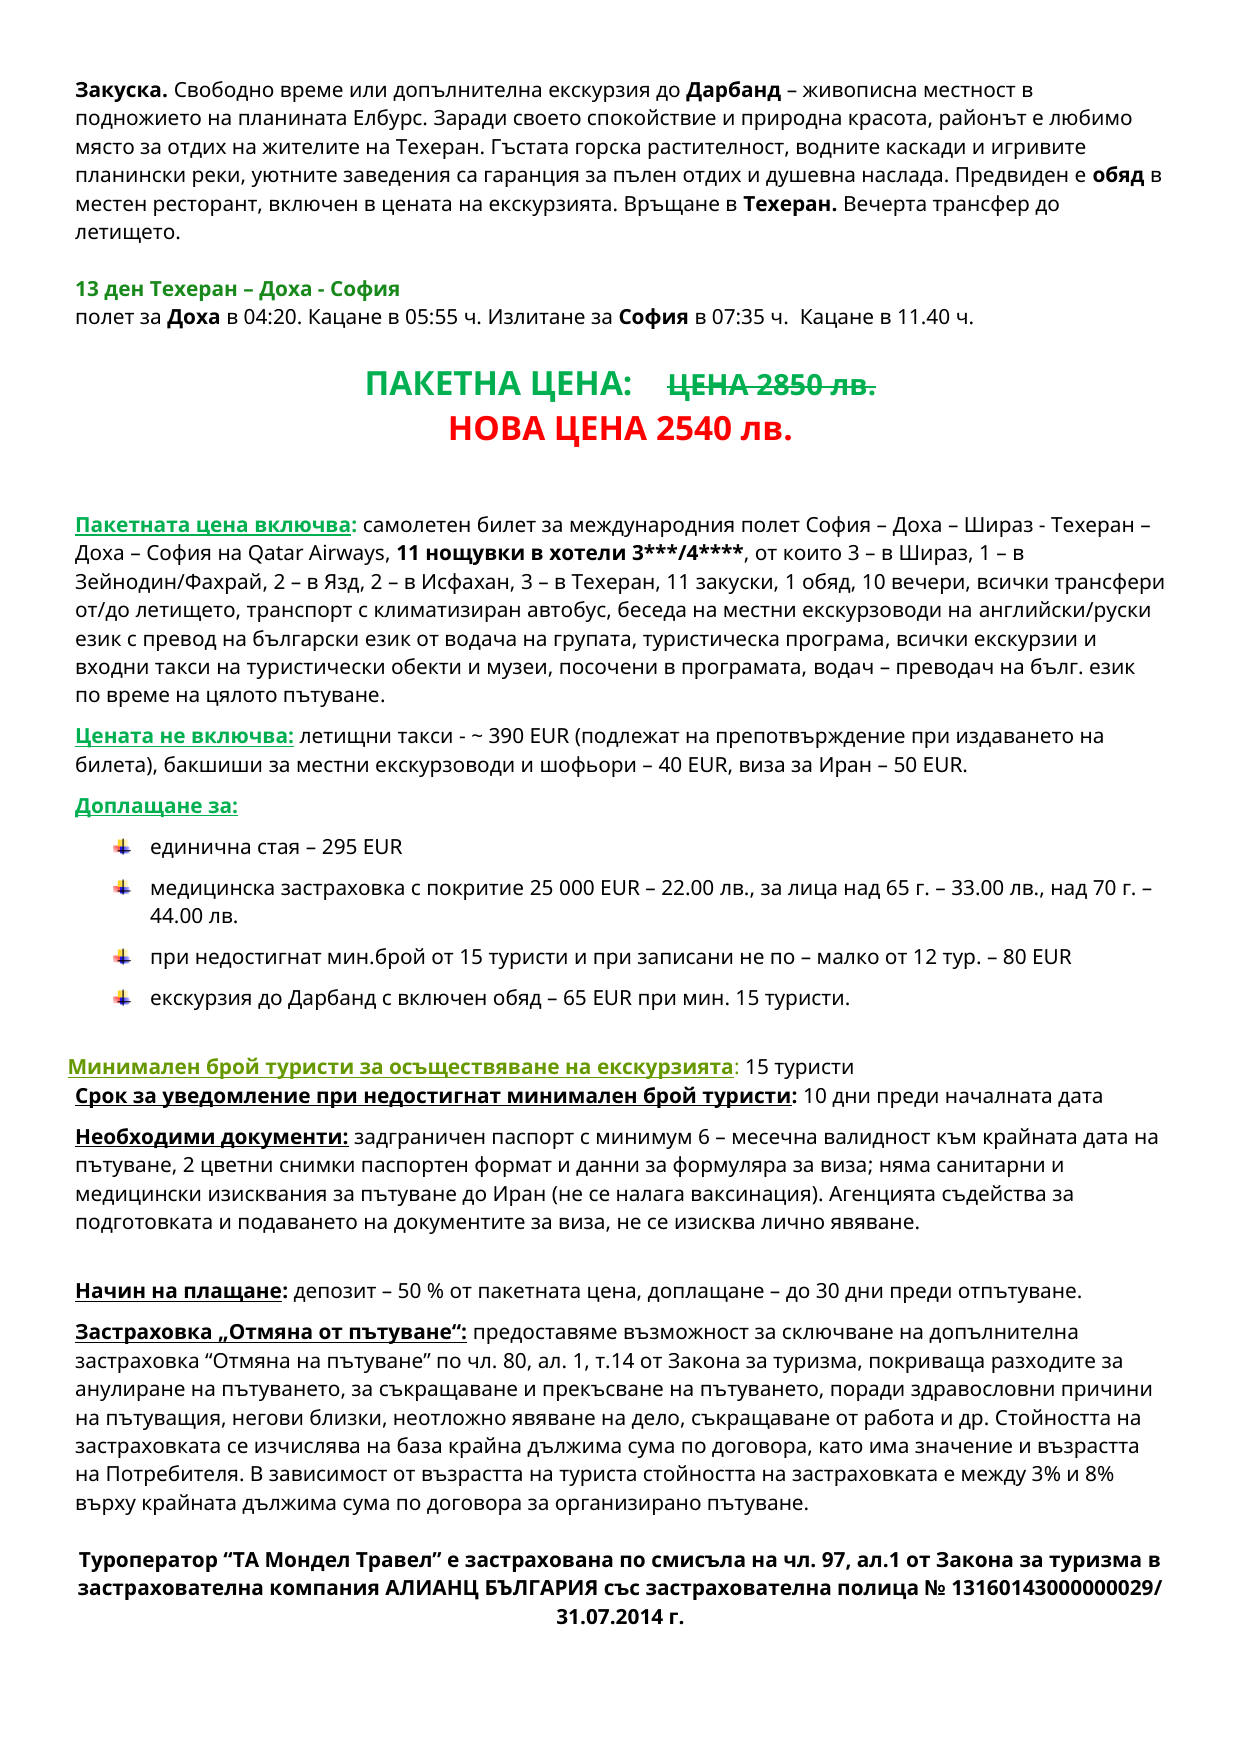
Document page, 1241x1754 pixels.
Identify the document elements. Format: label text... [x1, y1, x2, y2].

text НОВА ЦЕНА 2540 лв. [75, 405, 1165, 450]
text 13 ден Техеран – Доха - София [75, 274, 1165, 302]
text Цената не включва: летищни такси - ~ 390 EUR (подлежат на препотвърждение при издаването на билета), бакшиши за местни екскурзоводи и шофьори – 40 EUR, виза за Иран – 50 EUR. [75, 721, 1165, 778]
text Закуска. Свободно време или допълнителна екскурзия до Дарбанд – живописна местност в подножието на планината Елбурс. Заради своето спокойствие и природна красота, районът е любимо място за отдих на жителите на Техеран. Гъстата горска растителност, водните каскади и игривите планински реки, уютните заведения са гаранция за пълен отдих и душевна наслада. Предвиден е обяд в местен ресторант, включен в цената на екскурзията. Връщане в Техеран. Вечерта трансфер до летището. [75, 75, 1165, 246]
text Минимален брой туристи за осъществяване на екскурзията: 15 туристи [46, 1052, 1150, 1081]
list медицинска застраховка с покритие 25 000 EUR – 22.00 лв., за лица над 65 г. – 33.00 лв., над 70 г. – 44.00 лв. [112, 873, 1165, 929]
picture [113, 988, 131, 1006]
text Застраховка „Отмяна от пътуване“: предоставяме възможност за сключване на допълнителна застраховка “Отмяна на пътуване” по чл. 80, ал. 1, т.14 от Закона за туризма, покриваща разходите за анулиране на пътуването, за съкращаване и прекъсване на пътуването, поради здравословни причини на пътуващия, негови близки, неотложно явяване на дело, съкращаване от работа и др. Стойността на застраховката се изчислява на база крайна дължима сума по договора, като има значение и възрастта на Потребителя. В зависимост от възрастта на туриста стойността на застраховката е между 3% и 8% върху крайната дължима сума по договора за организирано пътуване. [75, 1317, 1165, 1516]
text Доплащане за: [75, 791, 1165, 819]
text Туроператор “ТА Мондел Травел” е застрахована по смисъла на чл. 97, ал.1 от Закона за туризма в застрахователна компания АЛИАНЦ БЪЛГАРИЯ със застрахователна полица № 13160143000000029/ 31.07.2014 г. [75, 1545, 1165, 1630]
list единична стая – 295 EUR [112, 832, 1165, 860]
text Начин на плащане: депозит – 50 % от пакетната цена, доплащане – до 30 дни преди отпътуване. [75, 1276, 1165, 1305]
text Срок за уведомление при недостигнат минимален брой туристи: 10 дни преди началната дата [75, 1081, 1165, 1109]
text Пакетната цена включва: самолетен билет за международния полет София – Доха – Шираз - Техеран – Доха – София на Qatar Airways, 11 нощувки в хотели 3***/4****, от които 3 – в Шираз, 1 – в Зейнодин/Фахрай, 2 – в Язд, 2 – в Исфахан, 3 – в Техеран, 11 закуски, 1 обяд, 10 вечери, всички трансфери от/до летището, транспорт с климатизиран автобус, беседа на местни екскурзоводи на английски/руски език с превод на български език от водача на групата, туристическа програма, всички екскурзии и входни такси на туристически обекти и музеи, посочени в програмата, водач – преводач на бълг. език по време на цялото пътуване. [75, 510, 1165, 709]
list екскурзия до Дарбанд с включен обяд – 65 EUR при мин. 15 туристи. [112, 983, 1165, 1011]
text полет за Доха в 04:20. Кацане в 05:55 ч. Излитане за София в 07:35 ч. Кацане в 11.40 ч. [75, 302, 1165, 331]
picture [113, 837, 131, 855]
picture [113, 947, 131, 965]
text Необходими документи: задграничен паспорт с минимум 6 – месечна валидност към крайната дата на пътуване, 2 цветни снимки паспортен формат и данни за формуляра за виза; няма санитарни и медицински изисквания за пътуване до Иран (не се налага ваксинация). Агенцията съдейства за подготовката и подаването на документите за виза, не се изисква лично явяване. [75, 1122, 1165, 1236]
list при недостигнат мин.брой от 15 туристи и при записани не по – малко от 12 тур. – 80 EUR [112, 942, 1165, 971]
text ПАКЕТНА ЦЕНА: ЦЕНА 2850 лв. [75, 359, 1165, 405]
picture [113, 878, 131, 895]
